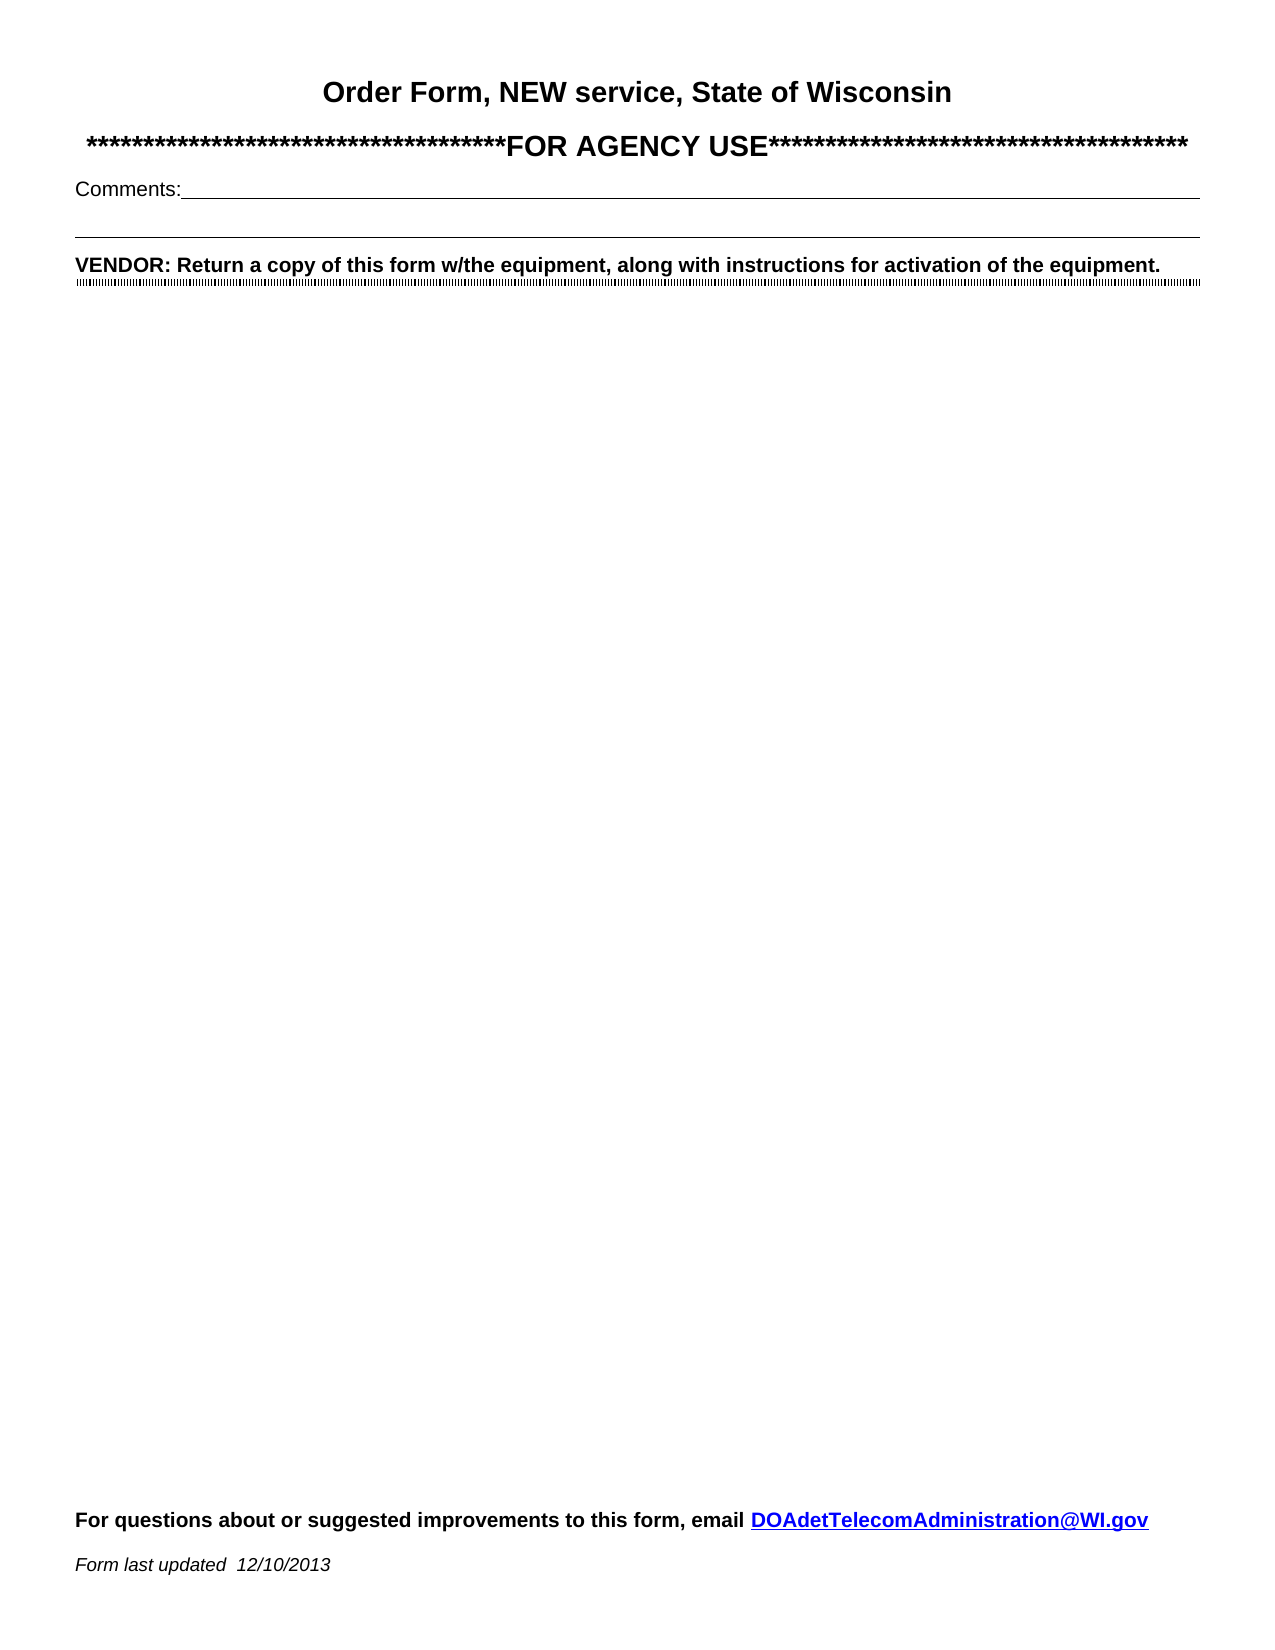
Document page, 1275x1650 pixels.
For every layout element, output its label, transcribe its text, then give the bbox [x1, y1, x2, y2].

text Comments: [75, 177, 1200, 201]
text VENDOR: Return a copy of this form w/the equipment, along with instructions for activation of the equipment. [75, 253, 1200, 286]
